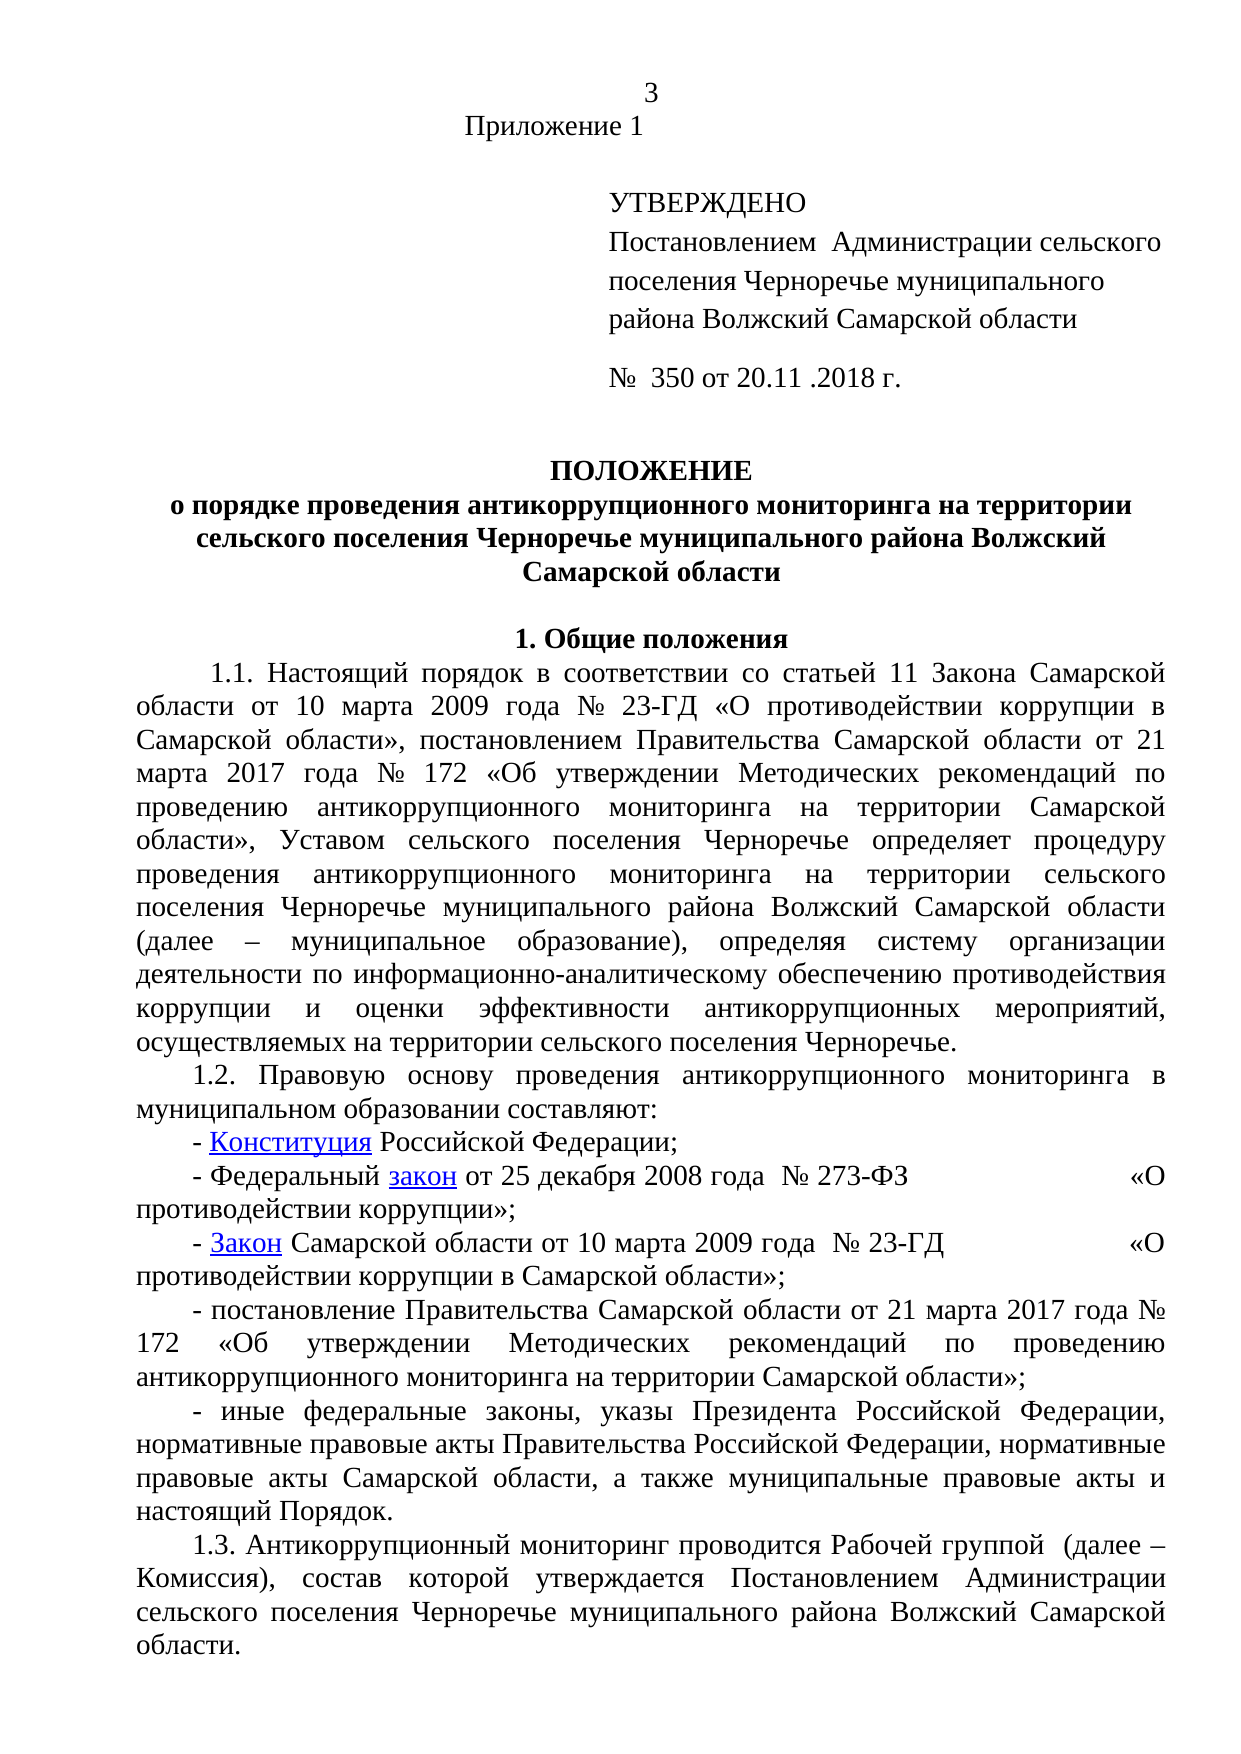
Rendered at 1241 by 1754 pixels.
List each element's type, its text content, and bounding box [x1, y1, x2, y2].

text - постановление Правительства Самарской области от 21 марта 2017 года № 172 «Об утверждении Методических рекомендаций по проведению антикоррупционного мониторинга на территории Самарской области»; [136, 1292, 1167, 1393]
text - Конституция Российской Федерации; [136, 1124, 1167, 1158]
text ПОЛОЖЕНИЕ [136, 453, 1167, 487]
text Приложение 1 [136, 108, 1167, 142]
text - иные федеральные законы, указы Президента Российской Федерации, нормативные правовые акты Правительства Российской Федерации, нормативные правовые акты Самарской области, а также муниципальные правовые акты и настоящий Порядок. [136, 1393, 1167, 1527]
text - Закон Самарской области от 10 марта 2009 года № 23-ГД «О противодействии коррупции в Самарской области»; [136, 1225, 1167, 1292]
text 1.1. Настоящий порядок в соответствии со статьей 11 Закона Самарской области от 10 марта 2009 года № 23-ГД «О противодействии коррупции в Самарской области», постановлением Правительства Самарской области от 21 марта 2017 года № 172 «Об утверждении Методических рекомендаций по проведению антикоррупционного мониторинга на территории Самарской области», Уставом сельского поселения Черноречье определяет процедуру проведения антикоррупционного мониторинга на территории сельского поселения Черноречье муниципального района Волжский Самарской области (далее – муниципальное образование), определяя систему организации деятельности по информационно-аналитическому обеспечению противодействия коррупции и оценки эффективности антикоррупционных мероприятий, осуществляемых на территории сельского поселения Черноречье. [136, 655, 1167, 1057]
text 1.2. Правовую основу проведения антикоррупционного мониторинга в муниципальном образовании составляют: [136, 1057, 1167, 1124]
text УТВЕРЖДЕНО Постановлением Администрации сельского поселения Черноречье муниципального района Волжский Самарской области [608, 186, 1167, 335]
text 1.3. Антикоррупционный мониторинг проводится Рабочей группой (далее – Комиссия), состав которой утверждается Постановлением Администрации сельского поселения Черноречье муниципального района Волжский Самарской области. [136, 1527, 1167, 1661]
text № 350 от 20.11 .2018 г. [608, 361, 1167, 394]
text 1. Общие положения [136, 621, 1167, 655]
text о порядке проведения антикоррупционного мониторинга на территории сельского поселения Черноречье муниципального района Волжский Самарской области [136, 487, 1167, 588]
text - Федеральный закон от 25 декабря 2008 года № 273-ФЗ «О противодействии коррупции»; [136, 1158, 1167, 1225]
